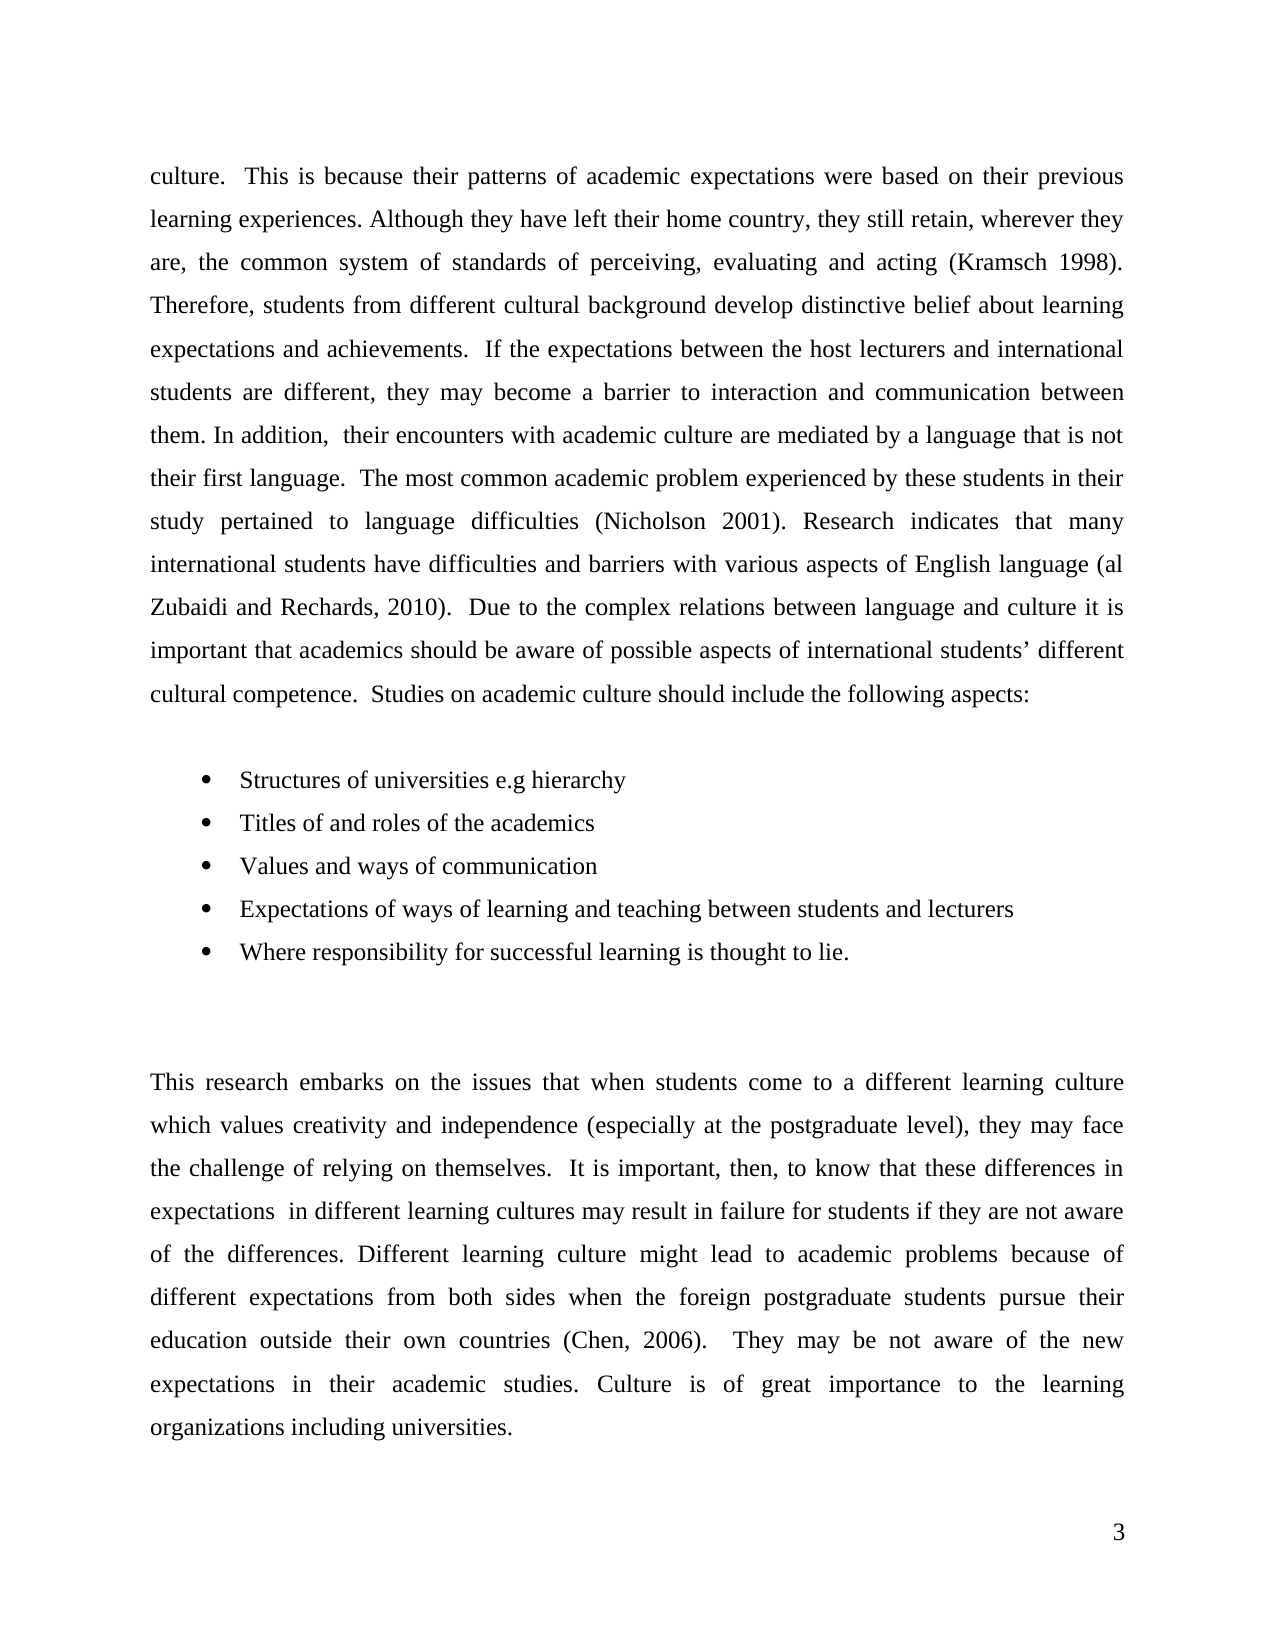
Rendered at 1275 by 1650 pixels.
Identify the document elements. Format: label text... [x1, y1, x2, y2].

list Where responsibility for successful learning is thought to lie. [202, 937, 1125, 966]
list Expectations of ways of learning and teaching between students and lecturers [202, 894, 1125, 923]
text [150, 161, 1125, 707]
list Values and ways of communication [202, 851, 1125, 880]
list Structures of universities e.g hierarchy [202, 765, 1125, 794]
text This research embarks on the issues that when students come to a different learning culture which values creativity and independence (especially at the postgraduate level), they may face the challenge of relying on themselves. It is important, then, to know that these differences in expectations in different learning cultures may result in failure for students if they are not aware of the differences. Different learning culture might lead to academic problems because of different expectations from both sides when the foreign postgraduate students pursue their education outside their own countries (Chen, 2006). They may be not aware of the new expectations in their academic studies. Culture is of great importance to the learning organizations including universities. [150, 1067, 1125, 1441]
list Titles of and roles of the academics [202, 808, 1125, 837]
